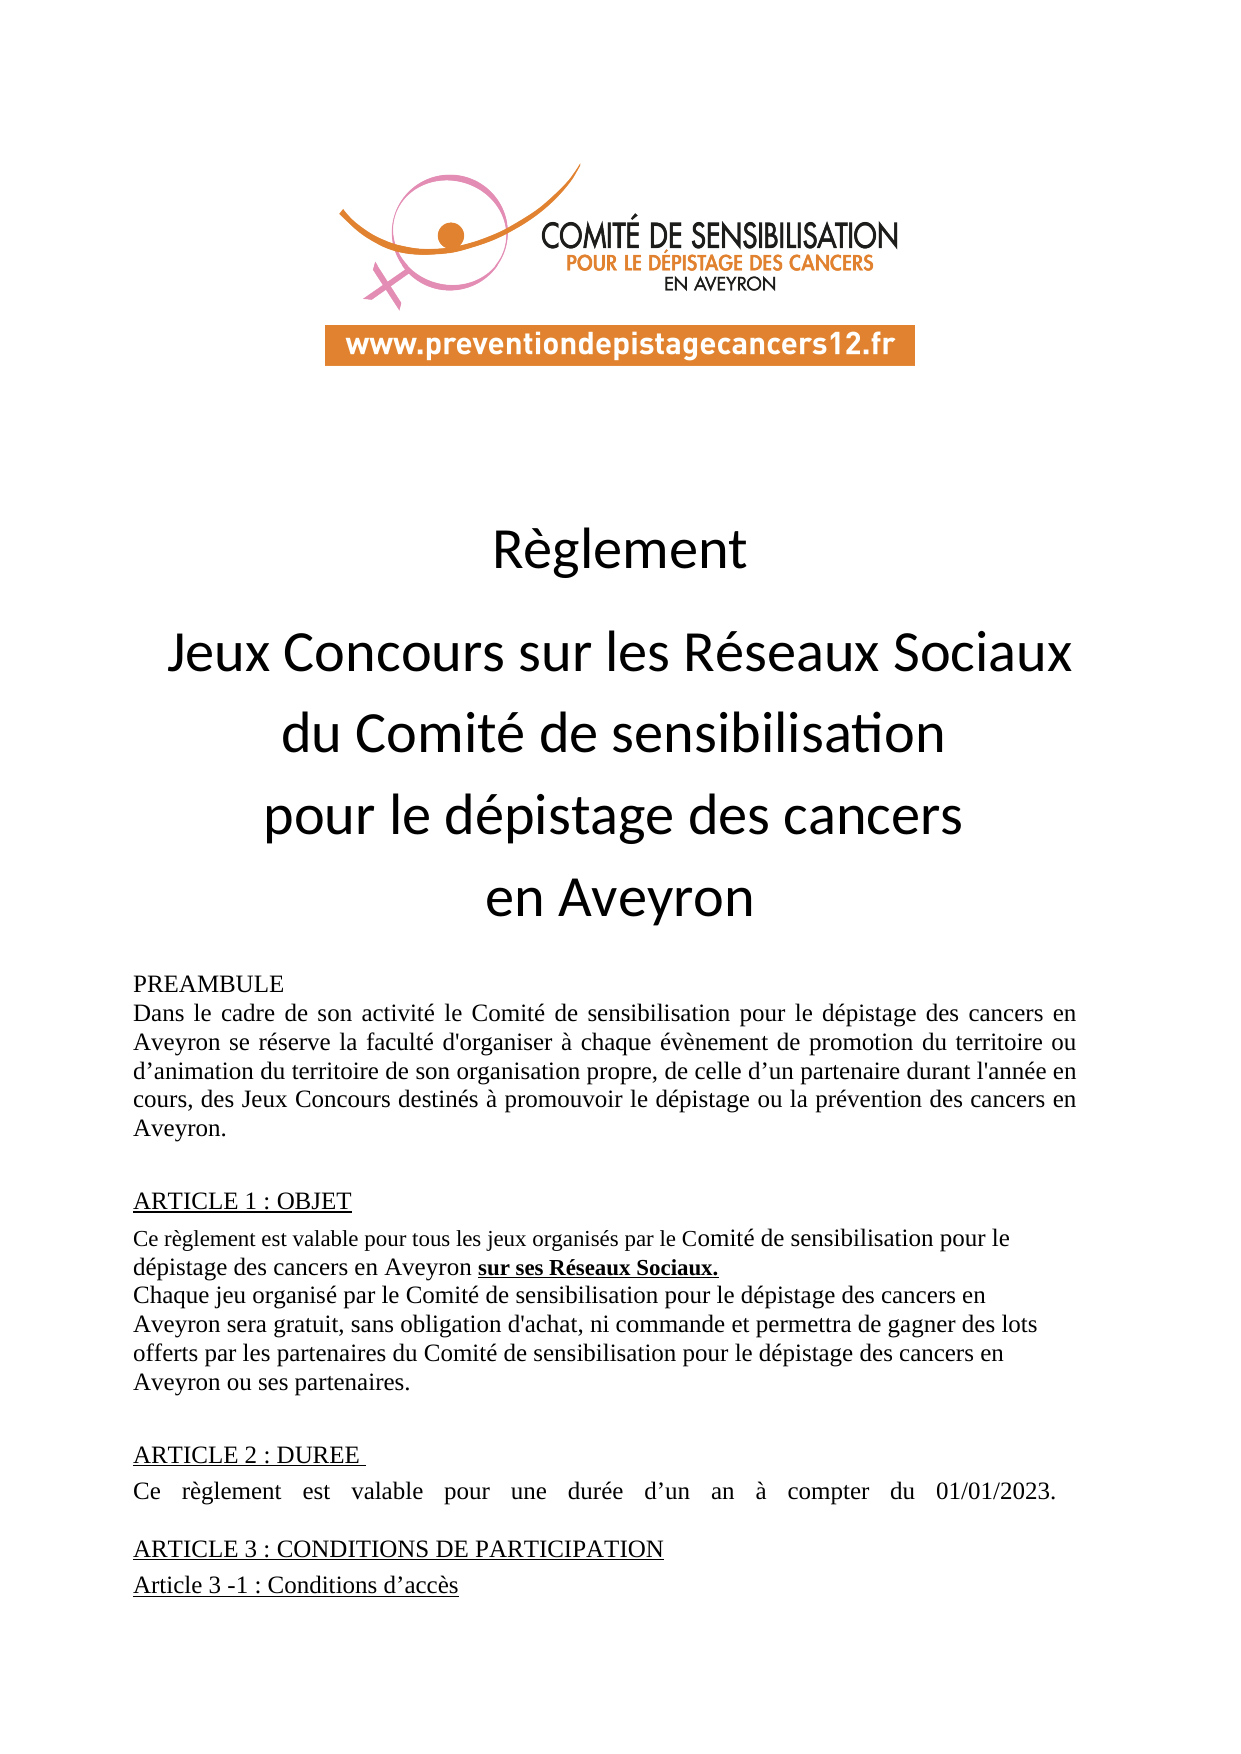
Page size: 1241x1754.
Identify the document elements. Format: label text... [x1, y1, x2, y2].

text Règlement [148, 512, 1093, 583]
picture [325, 147, 915, 384]
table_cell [133, 963, 1078, 1606]
text Jeux Concours sur les Réseaux Sociaux du Comité de sensibilisation pour le dépistage des cancers en Aveyron [148, 614, 1093, 931]
